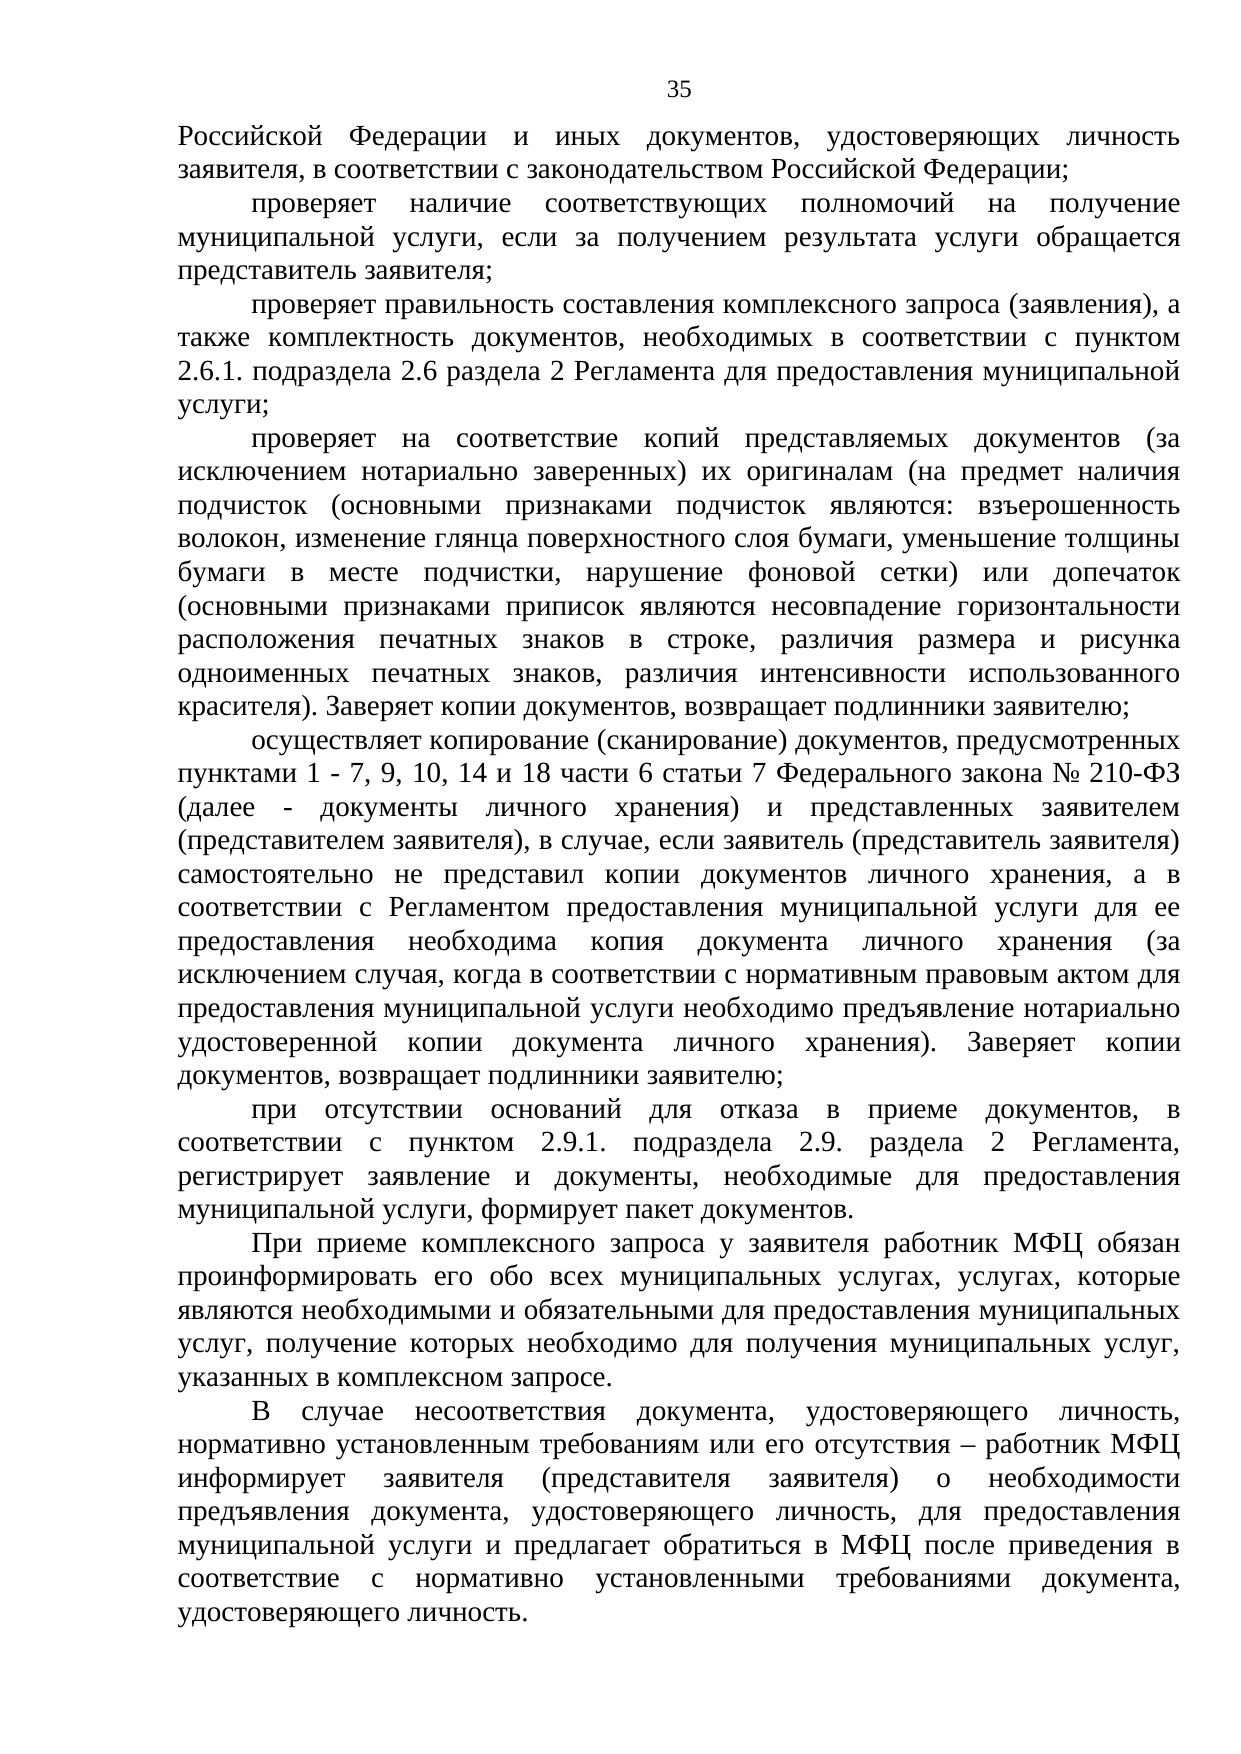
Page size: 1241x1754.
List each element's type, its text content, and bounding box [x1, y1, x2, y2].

text осуществляет копирование (сканирование) документов, предусмотренных пунктами 1 - 7, 9, 10, 14 и 18 части 6 статьи 7 Федерального закона № 210-ФЗ (далее - документы личного хранения) и представленных заявителем (представителем заявителя), в случае, если заявитель (представитель заявителя) самостоятельно не представил копии документов личного хранения, а в соответствии с Регламентом предоставления муниципальной услуги для ее предоставления необходима копия документа личного хранения (за исключением случая, когда в соответствии с нормативным правовым актом для предоставления муниципальной услуги необходимо предъявление нотариально удостоверенной копии документа личного хранения). Заверяет копии документов, возвращает подлинники заявителю; [177, 722, 1181, 1091]
text При приеме комплексного запроса у заявителя работник МФЦ обязан проинформировать его обо всех муниципальных услугах, услугах, которые являются необходимыми и обязательными для предоставления муниципальных услуг, получение которых необходимо для получения муниципальных услуг, указанных в комплексном запросе. [177, 1225, 1181, 1393]
text проверяет наличие соответствующих полномочий на получение муниципальной услуги, если за получением результата услуги обращается представитель заявителя; [177, 185, 1181, 286]
text В случае несоответствия документа, удостоверяющего личность, нормативно установленным требованиям или его отсутствия – работник МФЦ информирует заявителя (представителя заявителя) о необходимости предъявления документа, удостоверяющего личность, для предоставления муниципальной услуги и предлагает обратиться в МФЦ после приведения в соответствие с нормативно установленными требованиями документа, удостоверяющего личность. [177, 1393, 1181, 1627]
text проверяет правильность составления комплексного запроса (заявления), а также комплектность документов, необходимых в соответствии с пунктом 2.6.1. подраздела 2.6 раздела 2 Регламента для предоставления муниципальной услуги; [177, 286, 1181, 420]
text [177, 118, 1181, 185]
text проверяет на соответствие копий представляемых документов (за исключением нотариально заверенных) их оригиналам (на предмет наличия подчисток (основными признаками подчисток являются: взъерошенность волокон, изменение глянца поверхностного слоя бумаги, уменьшение толщины бумаги в месте подчистки, нарушение фоновой сетки) или допечаток (основными признаками приписок являются несовпадение горизонтальности расположения печатных знаков в строке, различия размера и рисунка одноименных печатных знаков, различия интенсивности использованного красителя). Заверяет копии документов, возвращает подлинники заявителю; [177, 420, 1181, 722]
text при отсутствии оснований для отказа в приеме документов, в соответствии с пунктом 2.9.1. подраздела 2.9. раздела 2 Регламента, регистрирует заявление и документы, необходимые для предоставления муниципальной услуги, формирует пакет документов. [177, 1091, 1181, 1225]
